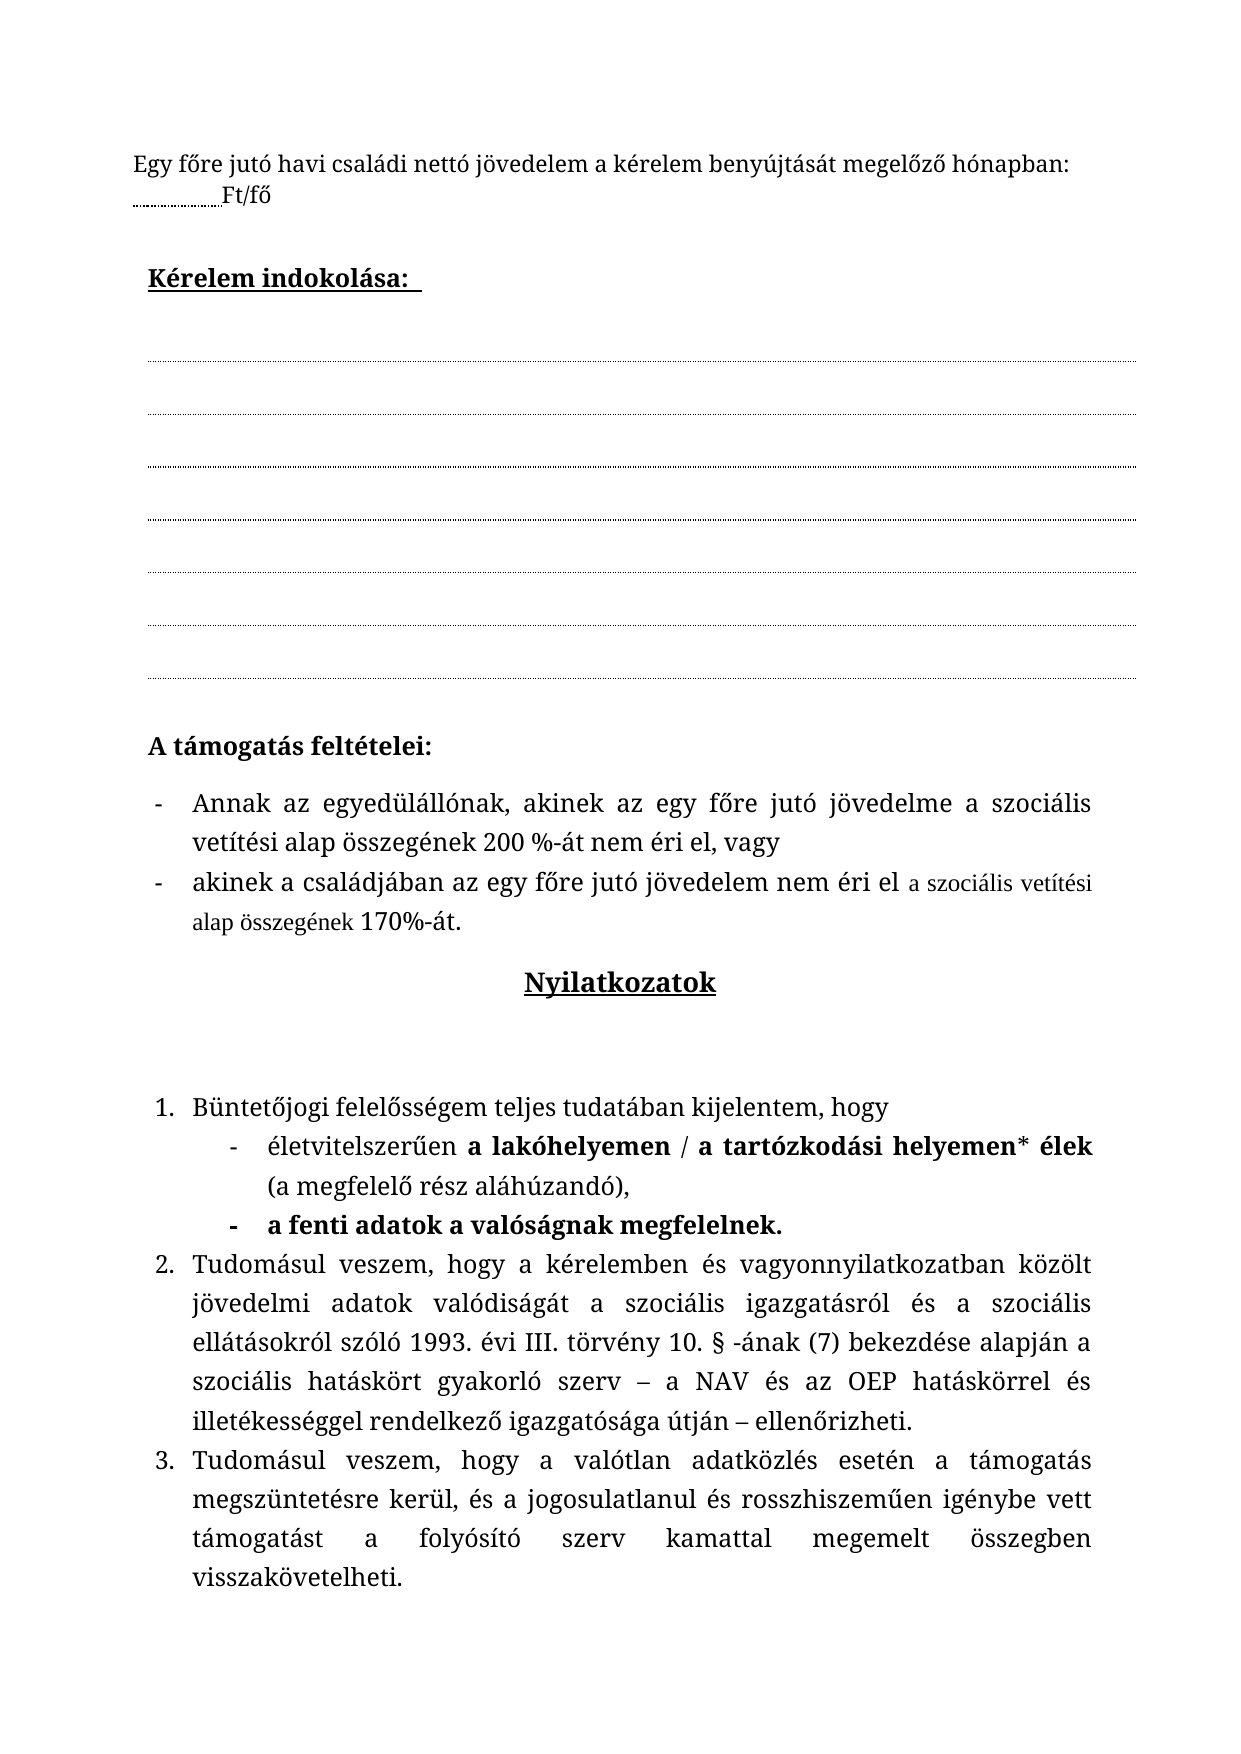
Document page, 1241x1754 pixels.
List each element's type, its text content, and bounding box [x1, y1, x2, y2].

list Annak az egyedülállónak, akinek az egy főre jutó jövedelme a szociális vetítési alap összegének 200 %-át nem éri el, vagy [154, 786, 1093, 859]
list a fenti adatok a valóságnak megfelelnek. [229, 1207, 1093, 1241]
list Tudomásul veszem, hogy a kérelemben és vagyonnyilatkozatban közölt jövedelmi adatok valódiságát a szociális igazgatásról és a szociális ellátásokról szóló 1993. évi III. törvény 10. § -ának (7) bekezdése alapján a szociális hatáskört gyakorló szerv – a NAV és az OEP hatáskörrel és illetékességgel rendelkező igazgatósága útján – ellenőrizheti. [154, 1246, 1093, 1437]
list Büntetőjogi felelősségem teljes tudatában kijelentem, hogy [154, 1090, 1093, 1124]
list akinek a családjában az egy főre jutó jövedelem nem éri el a szociális vetítési alap összegének 170%-át. [154, 864, 1093, 937]
text A támogatás feltételei: [148, 729, 1093, 763]
list életvitelszerűen a lakóhelyemen / a tartózkodási helyemen* élek (a megfelelő rész aláhúzandó), [229, 1129, 1093, 1202]
text Egy főre jutó havi családi nettó jövedelem a kérelem benyújtását megelőző hónapban: Ft/fő [133, 148, 1093, 210]
text Kérelem indokolása: [148, 261, 1093, 295]
text Nyilatkozatok [148, 963, 1093, 1000]
list Tudomásul veszem, hogy a valótlan adatközlés esetén a támogatás megszüntetésre kerül, és a jogosulatlanul és rosszhiszeműen igénybe vett támogatást a folyósító szerv kamattal megemelt összegben visszakövetelheti. [154, 1442, 1093, 1594]
